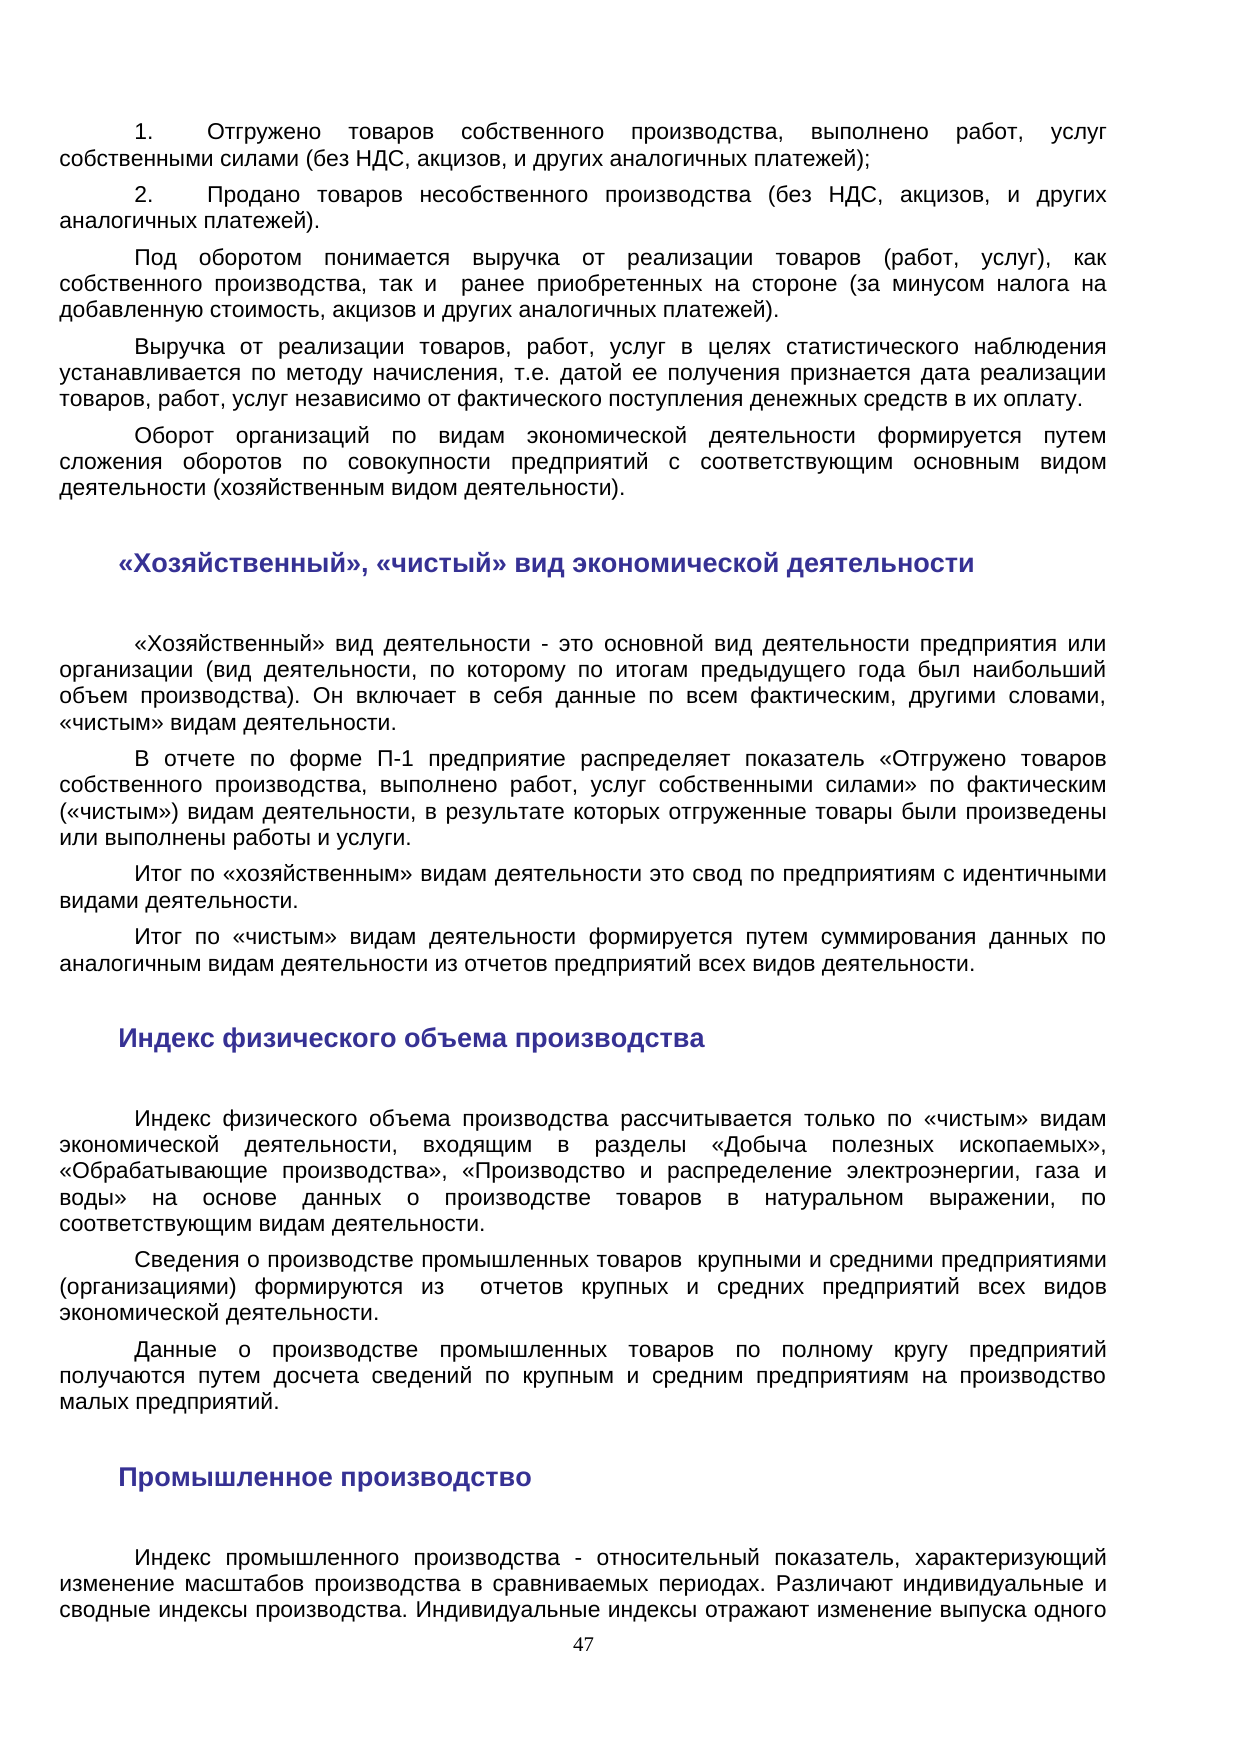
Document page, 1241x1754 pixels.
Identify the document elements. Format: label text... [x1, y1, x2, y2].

text «Хозяйственный», «чистый» вид экономической деятельности [59, 547, 1107, 578]
text Сведения о производстве промышленных товаров крупными и средними предприятиями (организациями) формируются из отчетов крупных и средних предприятий всех видов экономической деятельности. [59, 1246, 1107, 1326]
text Под оборотом понимается выручка от реализации товаров (работ, услуг), как собственного производства, так и ранее приобретенных на стороне (за минусом налога на добавленную стоимость, акцизов и других аналогичных платежей). [59, 243, 1107, 323]
text Итог по «чистым» видам деятельности формируется путем суммирования данных по аналогичным видам деятельности из отчетов предприятий всех видов деятельности. [59, 923, 1107, 976]
text В отчете по форме П-1 предприятие распределяет показатель «Отгружено товаров собственного производства, выполнено работ, услуг собственными силами» по фактическим («чистым») видам деятельности, в результате которых отгруженные товары были произведены или выполнены работы и услуги. [59, 745, 1107, 850]
text Данные о производстве промышленных товаров по полному кругу предприятий получаются путем досчета сведений по крупным и средним предприятиям на производство малых предприятий. [59, 1336, 1107, 1414]
text Оборот организаций по видам экономической деятельности формируется путем сложения оборотов по совокупности предприятий с соответствующим основным видом деятельности (хозяйственным видом деятельности). [59, 422, 1107, 501]
text Индекс физического объема производства рассчитывается только по «чистым» видам экономической деятельности, входящим в разделы «Добыча полезных ископаемых», «Обрабатывающие производства», «Производство и распределение электроэнергии, газа и воды» на основе данных о производстве товаров в натуральном выражении, по соответствующим видам деятельности. [59, 1105, 1107, 1236]
text Выручка от реализации товаров, работ, услуг в целях статистического наблюдения устанавливается по методу начисления, т.е. датой ее получения признается дата реализации товаров, работ, услуг независимо от фактического поступления денежных средств в их оплату. [59, 333, 1107, 412]
text Итог по «хозяйственным» видам деятельности это свод по предприятиям с идентичными видами деятельности. [59, 860, 1107, 913]
text Промышленное производство [59, 1461, 1107, 1492]
text Индекс физического объема производства [59, 1022, 1107, 1053]
text «Хозяйственный» вид деятельности - это основной вид деятельности предприятия или организации (вид деятельности, по которому по итогам предыдущего года был наибольший объем производства). Он включает в себя данные по всем фактическим, другими словами, «чистым» видам деятельности. [59, 629, 1107, 735]
list Отгружено товаров собственного производства, выполнено работ, услуг собственными силами (без НДС, акцизов, и других аналогичных платежей); [59, 118, 1107, 171]
list Продано товаров несобственного производства (без НДС, акцизов, и других аналогичных платежей). [59, 181, 1107, 233]
